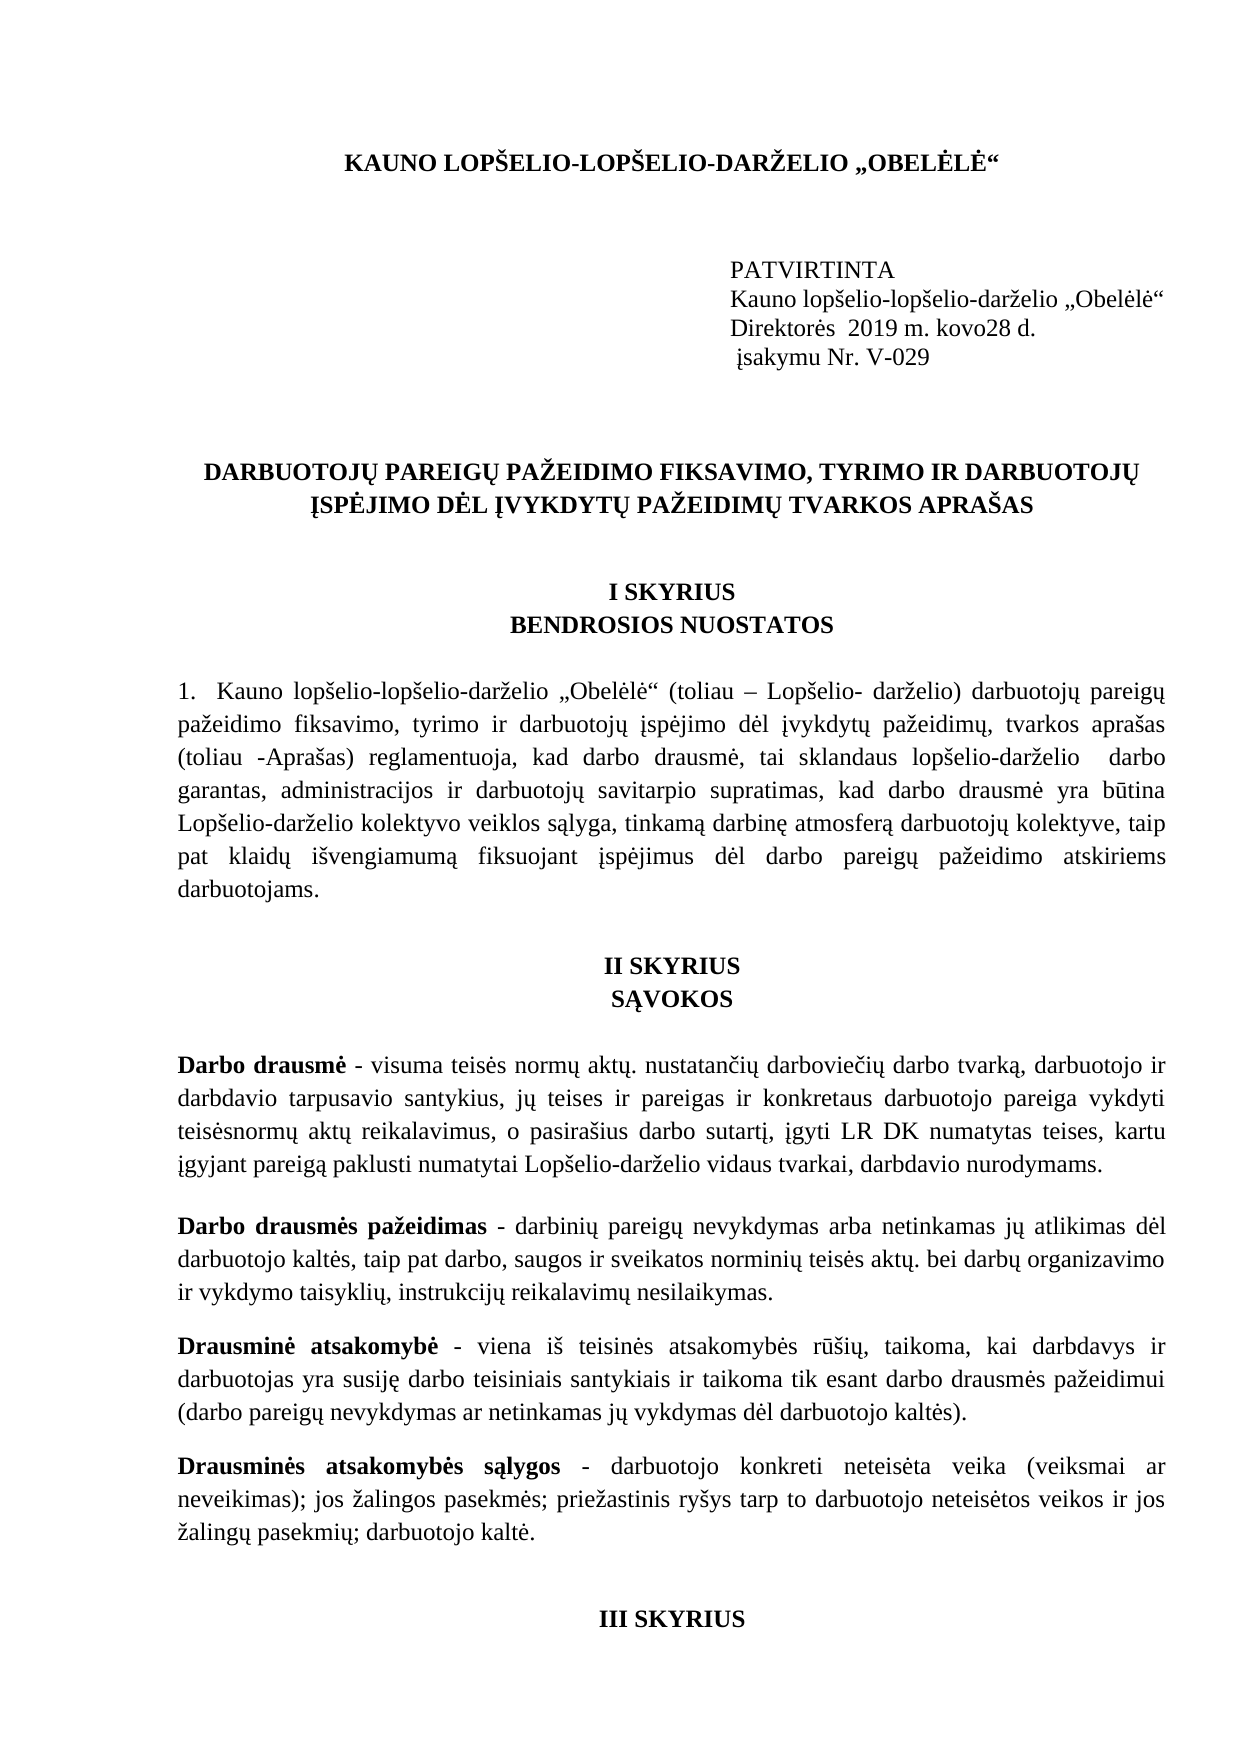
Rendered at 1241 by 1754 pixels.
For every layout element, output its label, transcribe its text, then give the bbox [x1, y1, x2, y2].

text įsakymu Nr. V-029 [177, 342, 1167, 370]
text PATVIRTINTA [177, 255, 1167, 284]
text DARBUOTOJŲ PAREIGŲ PAŽEIDIMO FIKSAVIMO, TYRIMO IR DARBUOTOJŲ [177, 457, 1167, 486]
text Darbo drausmės pažeidimas - darbinių pareigų nevykdymas arba netinkamas jų atlikimas dėl darbuotojo kaltės, taip pat darbo, saugos ir sveikatos norminių teisės aktų. bei darbų organizavimo ir vykdymo taisyklių, instrukcijų reikalavimų nesilaikymas. [177, 1211, 1167, 1306]
text I SKYRIUS [177, 577, 1167, 606]
text BENDROSIOS NUOSTATOS [177, 610, 1167, 639]
text Darbo drausmė - visuma teisės normų aktų. nustatančių darboviečių darbo tvarką, darbuotojo ir darbdavio tarpusavio santykius, jų teises ir pareigas ir konkretaus darbuotojo pareiga vykdyti teisėsnormų aktų reikalavimus, o pasirašius darbo sutartį, įgyti LR DK numatytas teises, kartu įgyjant pareigą paklusti numatytai Lopšelio-darželio vidaus tvarkai, darbdavio nurodymams. [177, 1050, 1167, 1178]
text III SKYRIUS [177, 1604, 1167, 1633]
text Drausminė atsakomybė - viena iš teisinės atsakomybės rūšių, taikoma, kai darbdavys ir darbuotojas yra susiję darbo teisiniais santykiais ir taikoma tik esant darbo drausmės pažeidimui (darbo pareigų nevykdymas ar netinkamas jų vykdymas dėl darbuotojo kaltės). [177, 1331, 1167, 1426]
text KAUNO LOPŠELIO-LOPŠELIO-DARŽELIO „OBELĖLĖ“ [177, 148, 1167, 176]
text Kauno lopšelio-lopšelio-darželio „Obelėlė“ [177, 284, 1167, 313]
text ĮSPĖJIMO DĖL ĮVYKDYTŲ PAŽEIDIMŲ TVARKOS APRAŠAS [177, 490, 1167, 519]
text II SKYRIUS [177, 951, 1167, 980]
text SĄVOKOS [177, 984, 1167, 1013]
text Direktorės 2019 m. kovo28 d. [177, 313, 1167, 342]
text 1. Kauno lopšelio-lopšelio-darželio „Obelėlė“ (toliau – Lopšelio- darželio) darbuotojų pareigų pažeidimo fiksavimo, tyrimo ir darbuotojų įspėjimo dėl įvykdytų pažeidimų, tvarkos aprašas (toliau -Aprašas) reglamentuoja, kad darbo drausmė, tai sklandaus lopšelio-darželio darbo garantas, administracijos ir darbuotojų savitarpio supratimas, kad darbo drausmė yra būtina Lopšelio-darželio kolektyvo veiklos sąlyga, tinkamą darbinę atmosferą darbuotojų kolektyve, taip pat klaidų išvengiamumą fiksuojant įspėjimus dėl darbo pareigų pažeidimo atskiriems darbuotojams. [177, 676, 1167, 903]
text Drausminės atsakomybės sąlygos - darbuotojo konkreti neteisėta veika (veiksmai ar neveikimas); jos žalingos pasekmės; priežastinis ryšys tarp to darbuotojo neteisėtos veikos ir jos žalingų pasekmių; darbuotojo kaltė. [177, 1451, 1167, 1546]
